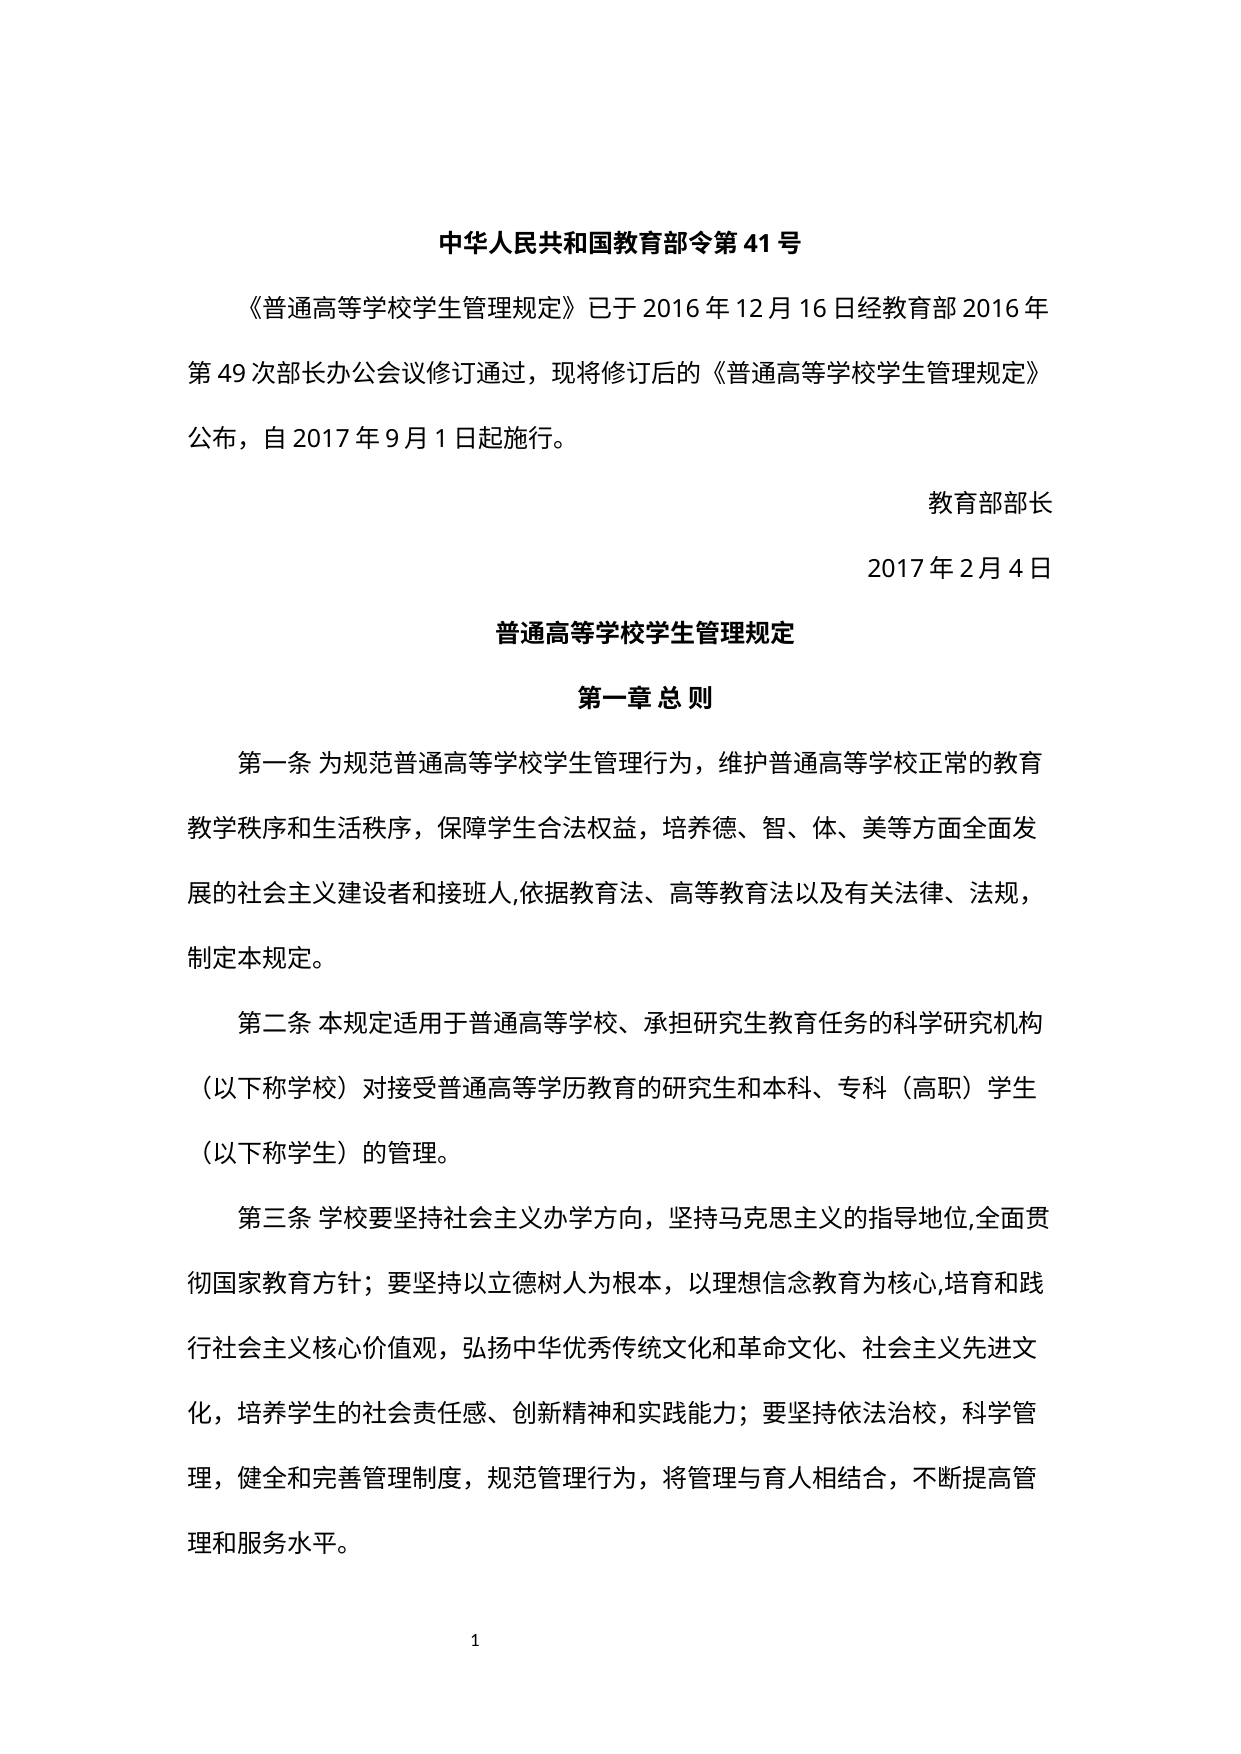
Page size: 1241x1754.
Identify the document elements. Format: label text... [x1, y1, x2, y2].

text 中华人民共和国教育部令第41号 [187, 209, 1053, 274]
text 2017年2月4日 [187, 534, 1053, 599]
text 《普通高等学校学生管理规定》已于2016年12月16日经教育部2016年第49次部长办公会议修订通过，现将修订后的《普通高等学校学生管理规定》公布，自2017年9月1日起施行。 [187, 274, 1053, 469]
text 第一章 总 则 [187, 664, 1053, 729]
text 第一条 为规范普通高等学校学生管理行为，维护普通高等学校正常的教育教学秩序和生活秩序，保障学生合法权益，培养德、智、体、美等方面全面发展的社会主义建设者和接班人,依据教育法、高等教育法以及有关法律、法规，制定本规定。 [187, 729, 1053, 989]
text 第三条 学校要坚持社会主义办学方向，坚持马克思主义的指导地位,全面贯彻国家教育方针；要坚持以立德树人为根本，以理想信念教育为核心,培育和践行社会主义核心价值观，弘扬中华优秀传统文化和革命文化、社会主义先进文化，培养学生的社会责任感、创新精神和实践能力；要坚持依法治校，科学管理，健全和完善管理制度，规范管理行为，将管理与育人相结合，不断提高管理和服务水平。 [187, 1184, 1053, 1574]
text 普通高等学校学生管理规定 [187, 599, 1053, 664]
text 教育部部长 [187, 469, 1053, 534]
text 第二条 本规定适用于普通高等学校、承担研究生教育任务的科学研究机构（以下称学校）对接受普通高等学历教育的研究生和本科、专科（高职）学生（以下称学生）的管理。 [187, 989, 1053, 1184]
